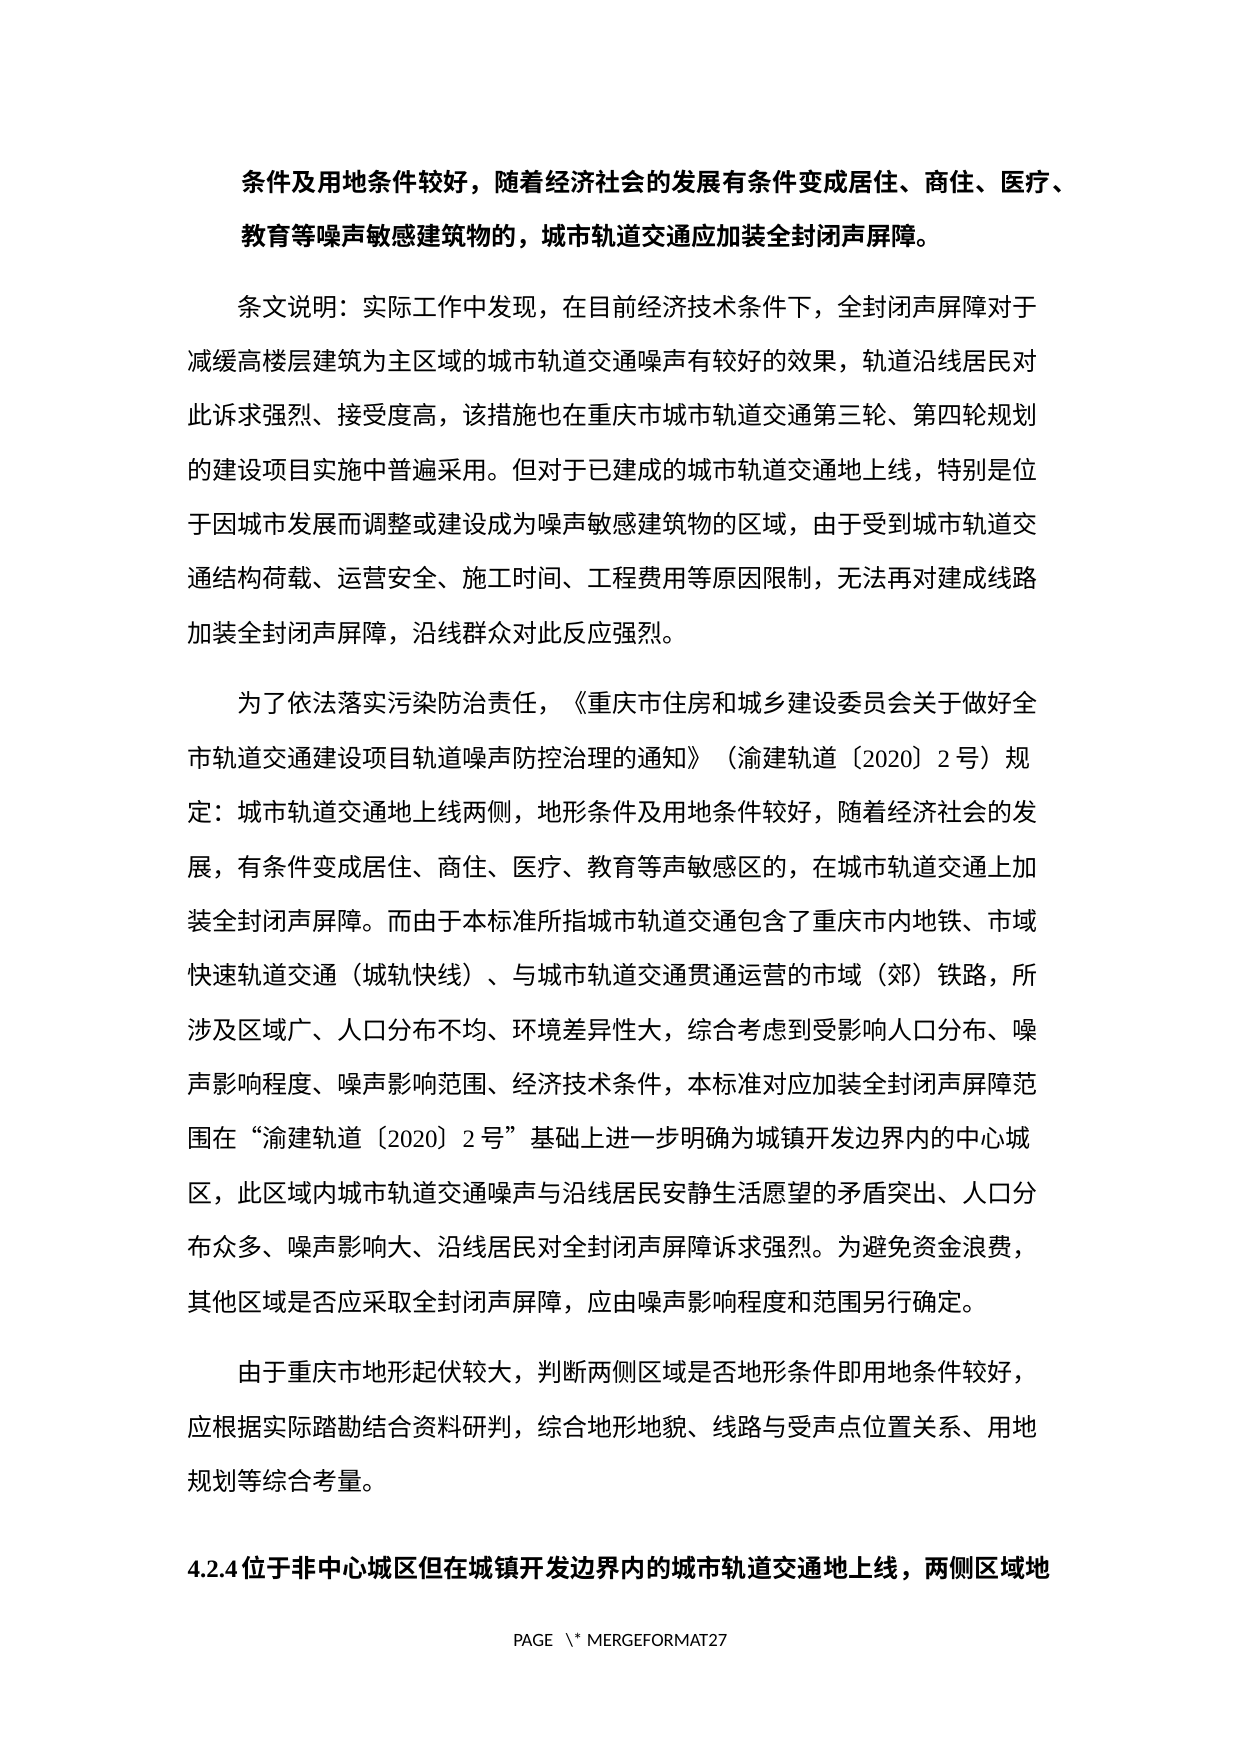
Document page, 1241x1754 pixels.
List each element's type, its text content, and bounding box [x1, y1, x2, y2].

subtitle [187, 1548, 1053, 1584]
text 为了依法落实污染防治责任，《重庆市住房和城乡建设委员会关于做好全市轨道交通建设项目轨道噪声防控治理的通知》（渝建轨道〔2020〕2号）规定：城市轨道交通地上线两侧，地形条件及用地条件较好，随着经济社会的发展，有条件变成居住、商住、医疗、教育等声敏感区的，在城市轨道交通上加装全封闭声屏障。而由于本标准所指城市轨道交通包含了重庆市内地铁、市域快速轨道交通（城轨快线）、与城市轨道交通贯通运营的市域（郊）铁路，所涉及区域广、人口分布不均、环境差异性大，综合考虑到受影响人口分布、噪声影响程度、噪声影响范围、经济技术条件，本标准对应加装全封闭声屏障范围在“渝建轨道〔2020〕2号”基础上进一步明确为城镇开发边界内的中心城区，此区域内城市轨道交通噪声与沿线居民安静生活愿望的矛盾突出、人口分布众多、噪声影响大、沿线居民对全封闭声屏障诉求强烈。为避免资金浪费，其他区域是否应采取全封闭声屏障，应由噪声影响程度和范围另行确定。 [187, 684, 1053, 1318]
text 由于重庆市地形起伏较大，判断两侧区域是否地形条件即用地条件较好，应根据实际踏勘结合资料研判，综合地形地貌、线路与受声点位置关系、用地规划等综合考量。 [187, 1353, 1053, 1498]
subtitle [187, 162, 1053, 253]
text 条文说明：实际工作中发现，在目前经济技术条件下，全封闭声屏障对于减缓高楼层建筑为主区域的城市轨道交通噪声有较好的效果，轨道沿线居民对此诉求强烈、接受度高，该措施也在重庆市城市轨道交通第三轮、第四轮规划的建设项目实施中普遍采用。但对于已建成的城市轨道交通地上线，特别是位于因城市发展而调整或建设成为噪声敏感建筑物的区域，由于受到城市轨道交通结构荷载、运营安全、施工时间、工程费用等原因限制，无法再对建成线路加装全封闭声屏障，沿线群众对此反应强烈。 [187, 287, 1053, 649]
